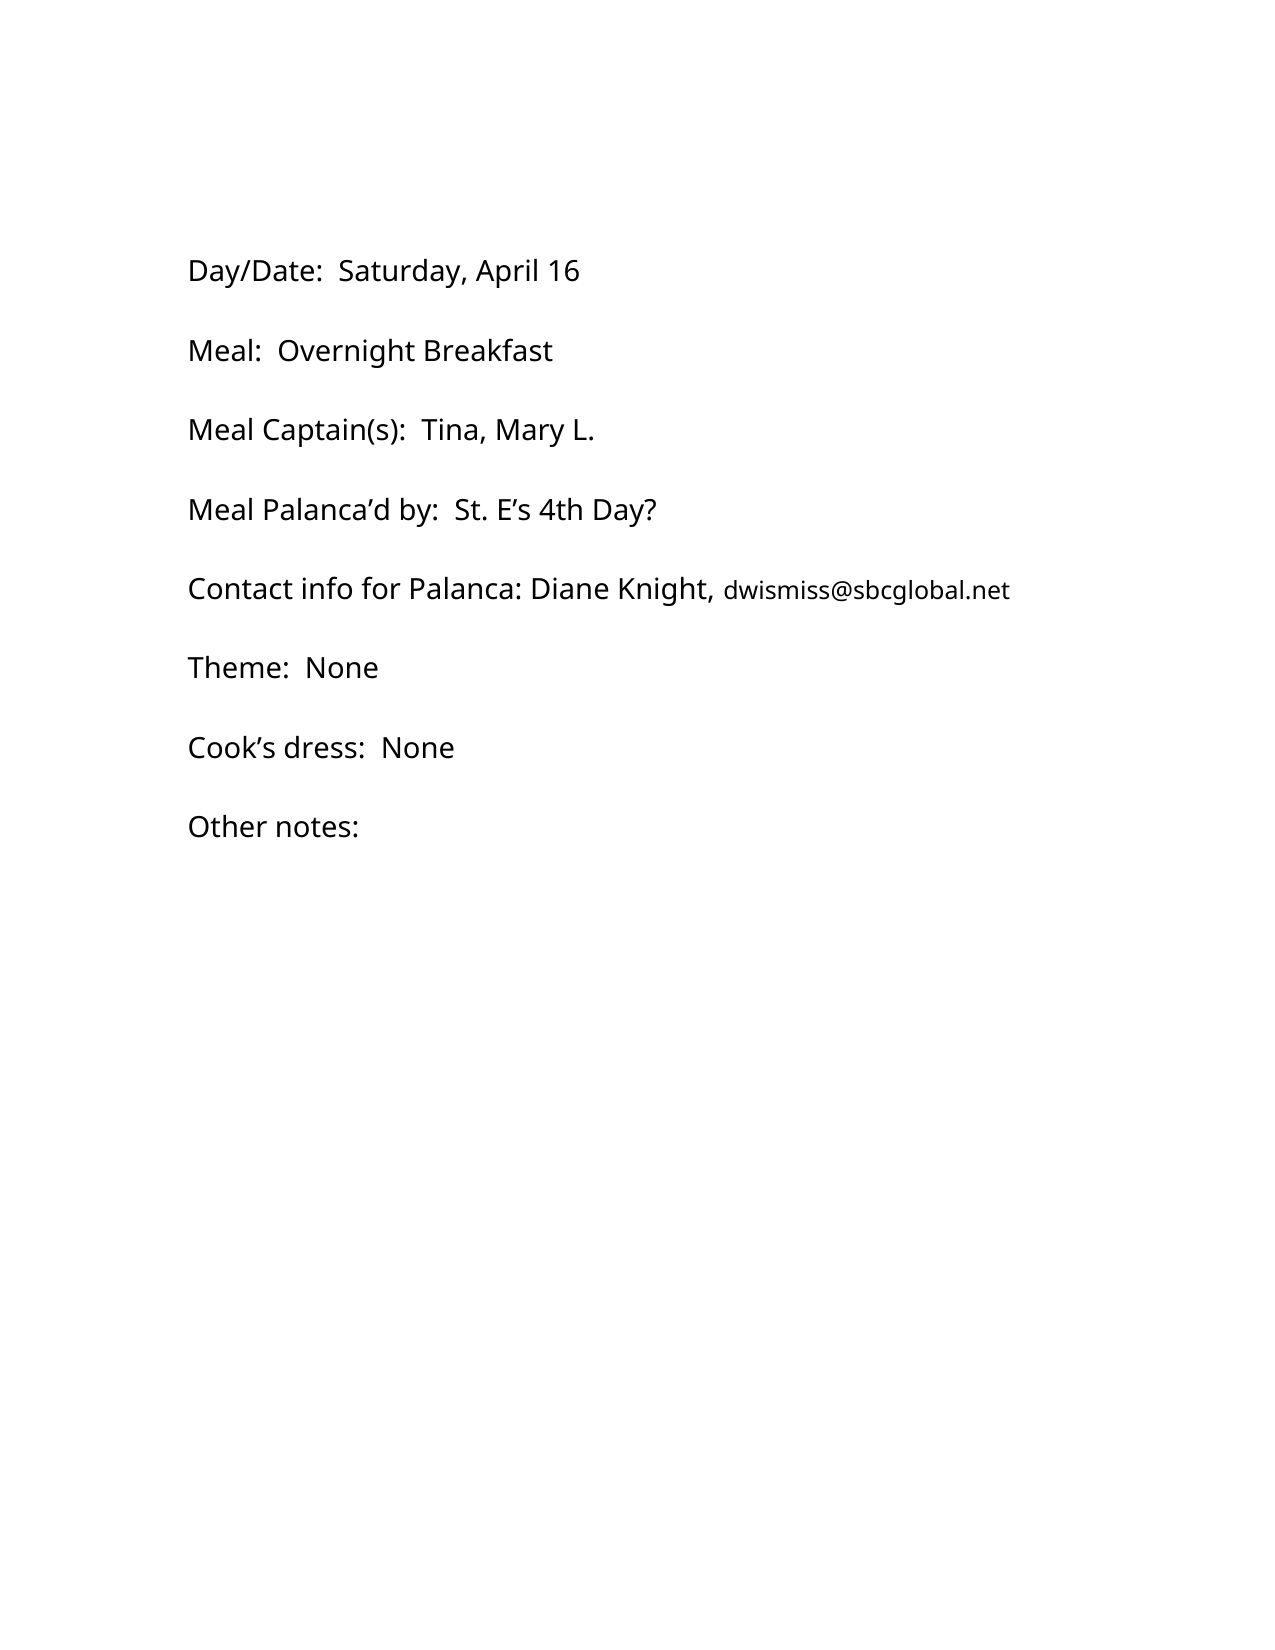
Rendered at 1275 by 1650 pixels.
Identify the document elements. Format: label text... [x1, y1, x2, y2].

text Meal: Overnight Breakfast [187, 330, 1087, 370]
text Meal Palanca’d by: E’s 4th Day? [187, 489, 1087, 528]
text Cook’s dress: None [187, 727, 1087, 767]
text Theme: None [187, 647, 1087, 687]
text Meal Captain(s): Tina, Mary L. [187, 409, 1087, 449]
text Contact info for Palanca: Diane Knight, dwismiss@sbcglobal.net [187, 568, 1087, 608]
text Other notes: [187, 806, 1087, 846]
text Day/Date: Saturday, April 16 [187, 251, 1087, 290]
